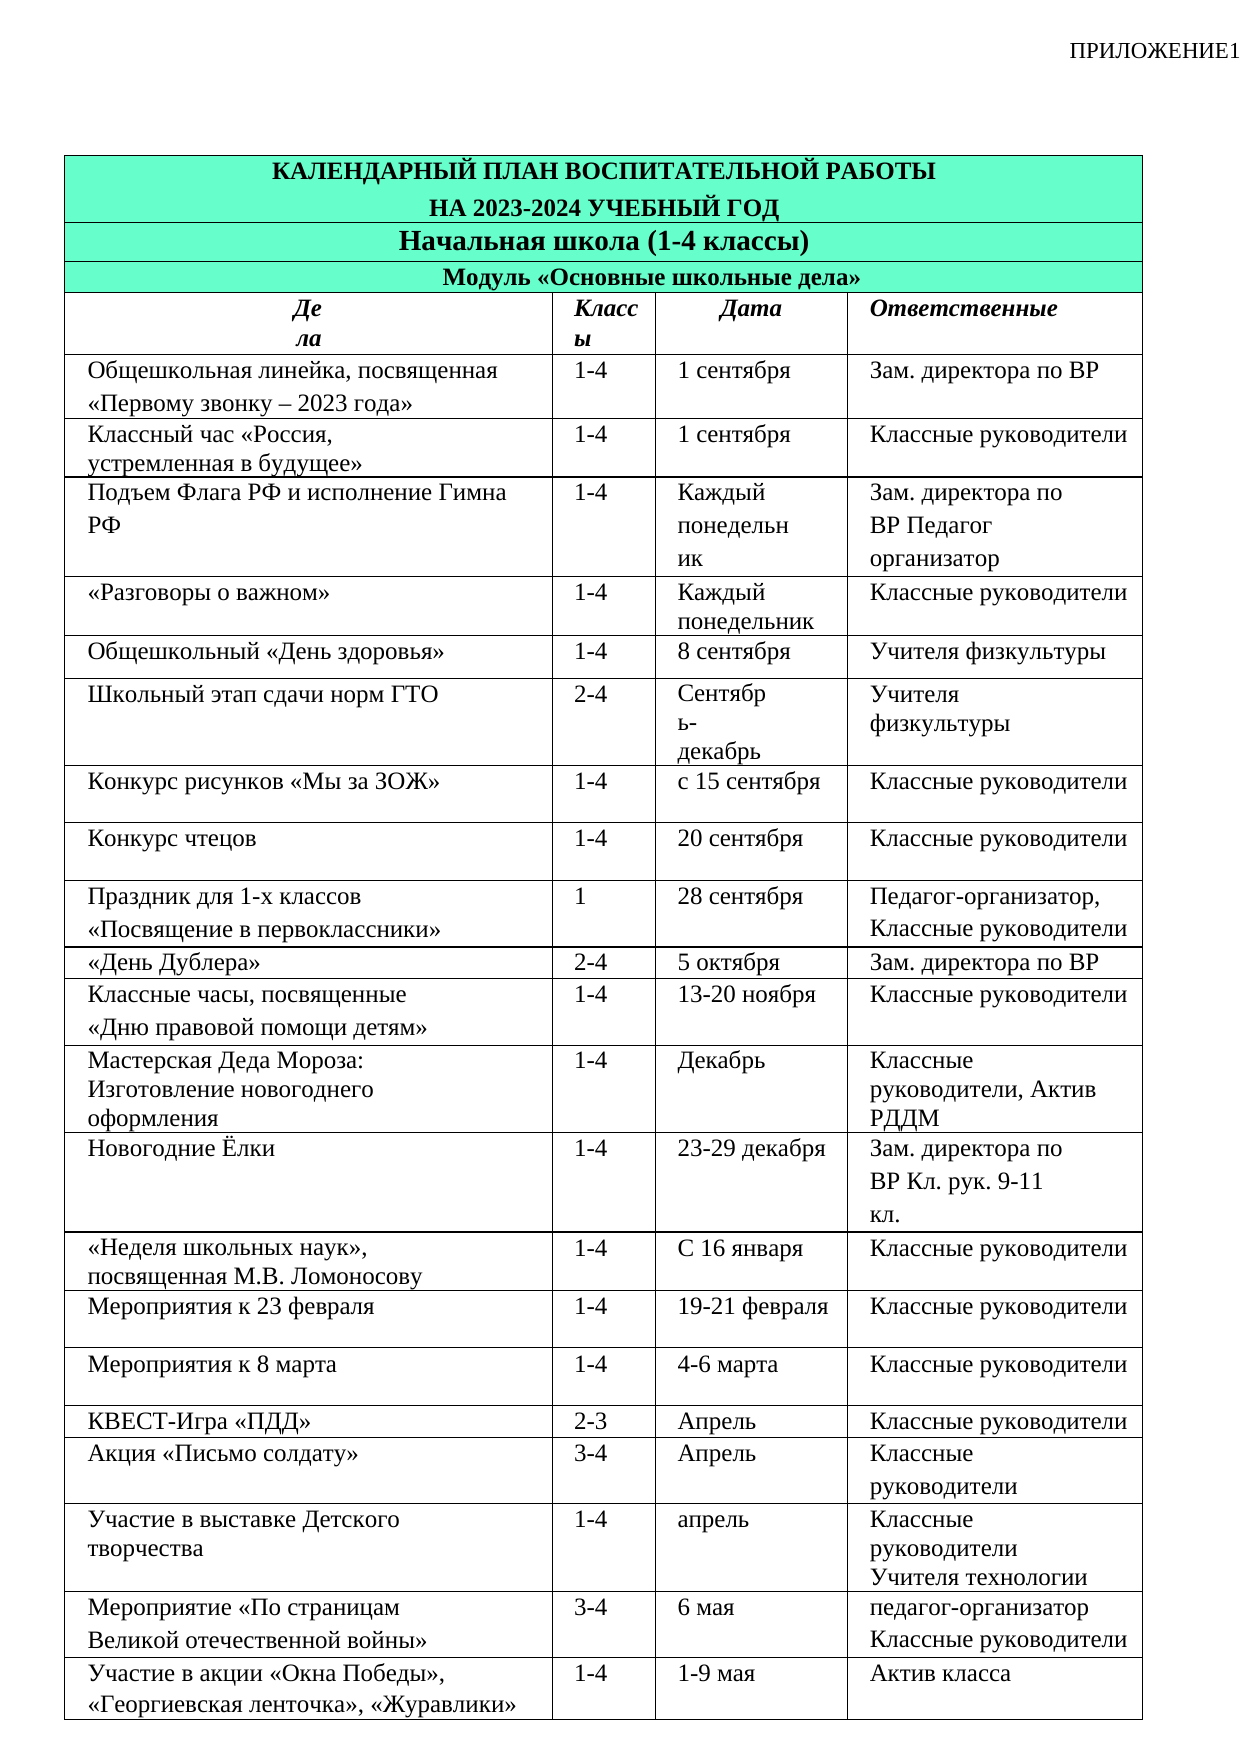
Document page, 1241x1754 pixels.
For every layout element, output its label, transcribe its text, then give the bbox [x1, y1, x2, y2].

table_cell 1-4 [553, 823, 655, 880]
table_cell Новогодние Ёлки [65, 1133, 552, 1231]
table_cell Мероприятие «По страницам Великой отечественной войны» [65, 1592, 552, 1657]
table_cell Классные руководители [848, 823, 1142, 880]
table_cell Зам. директора по ВР [848, 948, 1142, 978]
table_cell Классные руководители [848, 979, 1142, 1044]
table_cell 1-4 [553, 979, 655, 1044]
table_cell Мастерская Деда Мороза: Изготовление новогоднего оформления [65, 1046, 552, 1132]
table_cell 1-4 [553, 478, 655, 576]
table_cell 20 сентября [656, 823, 847, 880]
table_cell Классный час «Россия, устремленная в будущее» [65, 419, 552, 476]
table_cell 2-3 [553, 1406, 655, 1437]
table_cell «Разговоры о важном» [65, 577, 552, 635]
table_cell 19-21 февраля [656, 1291, 847, 1347]
table_cell Классные руководители [848, 1406, 1142, 1437]
table_cell Классные руководители [848, 577, 1142, 635]
table_cell Школьный этап сдачи норм ГТО [65, 679, 552, 765]
table_cell 1-4 [553, 1658, 655, 1719]
table_cell Мероприятия к 23 февраля [65, 1291, 552, 1347]
table_cell Начальная школа (1-4 классы) [65, 223, 1142, 261]
table_cell 1 сентября [656, 419, 847, 476]
table_cell Классные руководители [848, 1233, 1142, 1290]
table_cell 1-4 [553, 1133, 655, 1231]
table_cell 1-4 [553, 1233, 655, 1290]
table_cell 2-4 [553, 679, 655, 765]
table_cell Акция «Письмо солдату» [65, 1438, 552, 1503]
table_cell Классные руководители Учителя технологии [848, 1504, 1142, 1591]
table_cell 1-4 [553, 355, 655, 418]
table_cell Конкурс чтецов [65, 823, 552, 880]
table_cell 28 сентября [656, 881, 847, 946]
table_cell 8 сентября [656, 636, 847, 677]
table_cell 3-4 [553, 1438, 655, 1503]
table_cell Подъем Флага РФ и исполнение Гимна РФ [65, 478, 552, 576]
table_cell Апрель [656, 1438, 847, 1503]
table_cell Учителя физкультуры [848, 679, 1142, 765]
table_cell Классные руководители [848, 766, 1142, 822]
table_cell Классы [553, 293, 655, 354]
table_cell Дата [656, 293, 847, 354]
table_cell 6 мая [656, 1592, 847, 1657]
table_cell 5 октября [656, 948, 847, 978]
table_cell 1-4 [553, 1504, 655, 1591]
table_cell Дела [65, 293, 552, 354]
table_cell 1-4 [553, 419, 655, 476]
table_cell 1-4 [553, 577, 655, 635]
table_cell Мероприятия к 8 марта [65, 1348, 552, 1405]
table_cell Актив класса [848, 1658, 1142, 1719]
table_cell 13-20 ноября [656, 979, 847, 1044]
table_cell педагог-организатор Классные руководители [848, 1592, 1142, 1657]
table_cell 3-4 [553, 1592, 655, 1657]
table_cell 1-4 [553, 636, 655, 677]
table_cell 1-4 [553, 766, 655, 822]
table_cell 1-4 [553, 1348, 655, 1405]
table_header КАЛЕНДАРНЫЙ ПЛАН ВОСПИТАТЕЛЬНОЙ РАБОТЫ НА 2023-2024 УЧЕБНЫЙ ГОД [65, 156, 1142, 222]
table_cell Праздник для 1-х классов «Посвящение в первоклассники» [65, 881, 552, 946]
table_cell Модуль «Основные школьные дела» [65, 262, 1142, 292]
table_cell «Неделя школьных наук», посвященная М.В. Ломоносову [65, 1233, 552, 1290]
table_cell Классные руководители [848, 419, 1142, 476]
table_cell Классные часы, посвященные «Дню правовой помощи детям» [65, 979, 552, 1044]
table_cell Классные руководители [848, 1438, 1142, 1503]
table_cell КВЕСТ-Игра «ПДД» [65, 1406, 552, 1437]
table_cell Классные руководители [848, 1348, 1142, 1405]
table_cell «День Дублера» [65, 948, 552, 978]
table_cell Конкурс рисунков «Мы за ЗОЖ» [65, 766, 552, 822]
table_cell Зам. директора по ВР Педагог организатор [848, 478, 1142, 576]
table_cell 1-4 [553, 1291, 655, 1347]
table_cell Классные руководители [848, 1291, 1142, 1347]
table_cell Общешкольная линейка, посвященная «Первому звонку – 2023 года» [65, 355, 552, 418]
table_cell Зам. директора по ВР Кл. рук. 9-11 кл. [848, 1133, 1142, 1231]
table_cell Педагог-организатор, Классные руководители [848, 881, 1142, 946]
table_cell Участие в акции «Окна Победы», «Георгиевская ленточка», «Журавлики» [65, 1658, 552, 1719]
table_cell 2-4 [553, 948, 655, 978]
table_cell 1-4 [553, 1046, 655, 1132]
table_cell Учителя физкультуры [848, 636, 1142, 677]
table_cell Сентябрь- декабрь [656, 679, 847, 765]
table_cell 1 сентября [656, 355, 847, 418]
table_cell Общешкольный «День здоровья» [65, 636, 552, 677]
table_cell 1-9 мая [656, 1658, 847, 1719]
table_cell с 15 сентября [656, 766, 847, 822]
table_cell 4-6 марта [656, 1348, 847, 1405]
table_cell Апрель [656, 1406, 847, 1437]
table_cell Декабрь [656, 1046, 847, 1132]
table_cell Каждый понедельник [656, 577, 847, 635]
table_cell Каждый понедельник [656, 478, 847, 576]
table_cell Классные руководители, Актив РДДМ [848, 1046, 1142, 1132]
table_cell апрель [656, 1504, 847, 1591]
table_cell 23-29 декабря [656, 1133, 847, 1231]
table_cell Участие в выставке Детского творчества [65, 1504, 552, 1591]
table_cell Ответственные [848, 293, 1142, 354]
table_cell 1 [553, 881, 655, 946]
table_cell Зам. директора по ВР [848, 355, 1142, 418]
table_cell С 16 января [656, 1233, 847, 1290]
